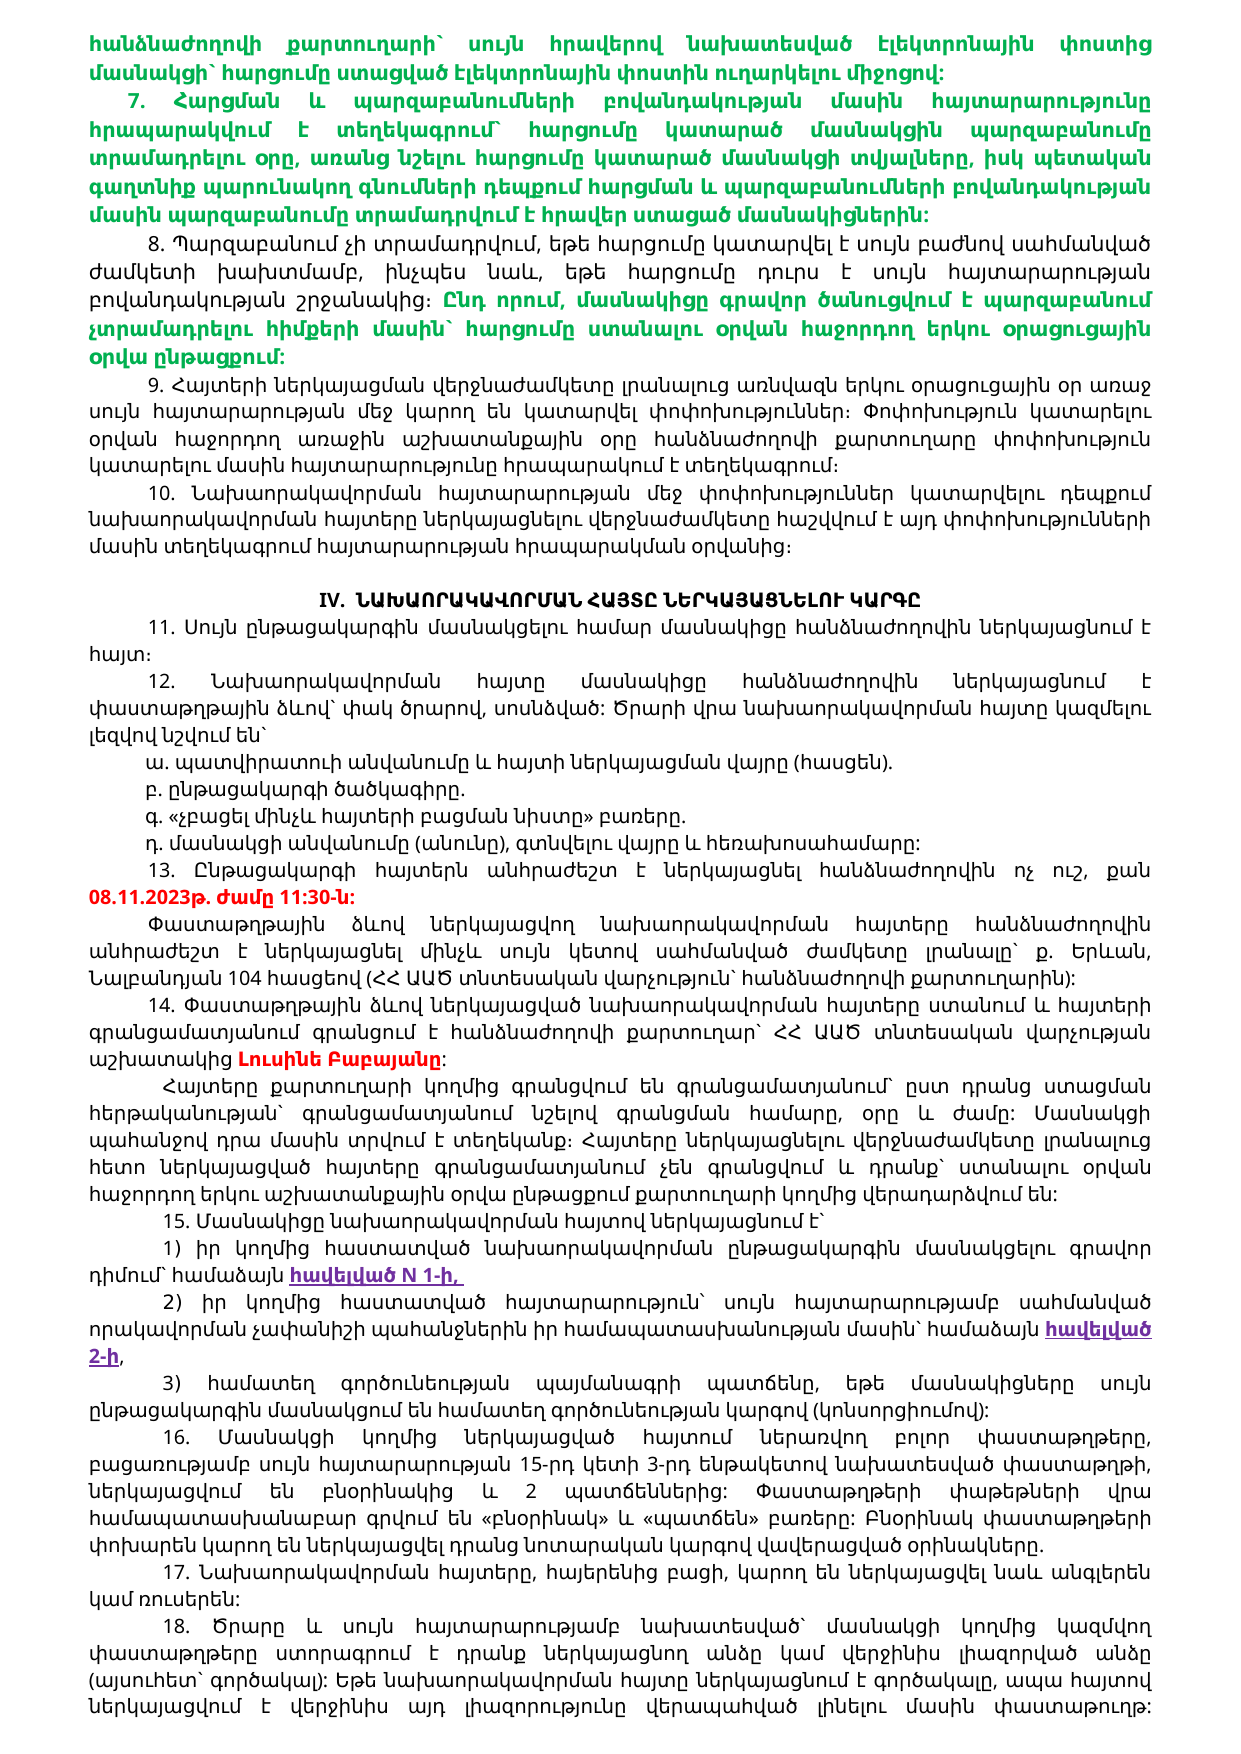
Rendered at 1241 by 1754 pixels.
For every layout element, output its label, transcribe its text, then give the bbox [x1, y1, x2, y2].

text 7. Հարցման և պարզաբանումների բովանդակության մասին հայտարարությունը հրապարակվում է տեղեկագրում` հարցումը կատարած մասնակցին պարզաբանումը տրամադրելու օրը, առանց նշելու հարցումը կատարած մասնակցի տվյալները, իսկ պետական գաղտնիք պարունակող գնումների դեպքում հարցման և պարզաբանումների բովանդակության մասին պարզաբանումը տրամադրվում է հրավեր ստացած մասնակիցներին: [89, 86, 1152, 229]
text գ. «չբացել մինչև հայտերի բացման նիստը» բառերը. [89, 802, 1152, 829]
text 15. Մասնակիցը նախաորակավորման հայտով ներկայացնում է` [89, 1207, 1152, 1234]
text ա. պատվիրատուի անվանումը և հայտի ներկայացման վայրը (հասցեն). [89, 748, 1152, 776]
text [89, 1612, 1152, 1720]
text 14. Փաստաթղթային ձևով ներկայացված նախաորակավորման հայտերը ստանում և հայտերի գրանցամատյանում գրանցում է հանձնաժողովի քարտուղար` ՀՀ ԱԱԾ տնտեսական վարչության աշխատակից Լուսինե Բաբայանը: [89, 991, 1152, 1072]
text 17. Նախաորակավորման հայտերը, հայերենից բացի, կարող են ներկայացվել նաև անգլերեն կամ ռուսերեն: [89, 1558, 1152, 1612]
text 10. Նախաորակավորման հայտարարության մեջ փոփոխություններ կատարվելու դեպքում նախաորակավորման հայտերը ներկայացնելու վերջնաժամկետը հաշվվում է այդ փոփոխությունների մասին տեղեկագրում հայտարարության հրապարակման օրվանից։ [89, 479, 1152, 560]
text 8. Պարզաբանում չի տրամադրվում, եթե հարցումը կատարվել է սույն բաժնով սահմանված ժամկետի խախտմամբ, ինչպես նաև, եթե հարցումը դուրս է սույն հայտարարության բովանդակության շրջանակից։ Ընդ որում, մասնակիցը գրավոր ծանուցվում է պարզաբանում չտրամադրելու հիմքերի մասին` հարցումը ստանալու օրվան հաջորդող երկու օրացուցային օրվա ընթացքում: [89, 229, 1152, 371]
text 9. Հայտերի ներկայացման վերջնաժամկետը լրանալուց առնվազն երկու օրացուցային օր առաջ սույն հայտարարության մեջ կարող են կատարվել փոփոխություններ։ Փոփոխություն կատարելու օրվան հաջորդող առաջին աշխատանքային օրը հանձնաժողովի քարտուղարը փոփոխություն կատարելու մասին հայտարարությունը հրապարակում է տեղեկագրում։ [89, 371, 1152, 479]
text Փաստաթղթային ձևով ներկայացվող նախաորակավորման հայտերը հանձնաժողովին անհրաժեշտ է ներկայացնել մինչև սույն կետով սահմանված ժամկետը լրանալը` ք. Երևան, Նալբանդյան 104 հասցեով (ՀՀ ԱԱԾ տնտեսական վարչություն` հանձնաժողովի քարտուղարին): [89, 910, 1152, 991]
text 11. Սույն ընթացակարգին մասնակցելու համար մասնակիցը հանձնաժողովին ներկայացնում է հայտ։ [89, 614, 1152, 668]
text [89, 29, 1152, 86]
text 2) իր կողմից հաստատված հայտարարություն՝ սույն հայտարարությամբ սահմանված որակավորման չափանիշի պահանջներին իր համապատասխանության մասին` համաձայն հավելված 2-ի, [89, 1288, 1152, 1369]
text 3) համատեղ գործունեության պայմանագրի պատճենը, եթե մասնակիցները սույն ընթացակարգին մասնակցում են համատեղ գործունեության կարգով (կոնսորցիումով): [89, 1369, 1152, 1423]
text IV. ՆԱԽԱՈՐԱԿԱՎՈՐՄԱՆ ՀԱՅՏԸ ՆԵՐԿԱՅԱՑՆԵԼՈՒ ԿԱՐԳԸ [89, 560, 1152, 614]
text բ. ընթացակարգի ծածկագիրը. [89, 776, 1152, 802]
text 1) իր կողմից հաստատված նախաորակավորման ընթացակարգին մասնակցելու գրավոր դիմում` համաձայն հավելված N 1-ի, [89, 1234, 1152, 1288]
text 16. Մասնակցի կողմից ներկայացված հայտում ներառվող բոլոր փաստաթղթերը, բացառությամբ սույն հայտարարության 15-րդ կետի 3-րդ ենթակետով նախատեսված փաստաթղթի, ներկայացվում են բնօրինակից և 2 պատճեններից: Փաստաթղթերի փաթեթների վրա համապատասխանաբար գրվում են «բնօրինակ» և «պատճեն» բառերը: Բնօրինակ փաստաթղթերի փոխարեն կարող են ներկայացվել դրանց նոտարական կարգով վավերացված օրինակները. [89, 1423, 1152, 1558]
text դ. մասնակցի անվանումը (անունը), գտնվելու վայրը և հեռախոսահամարը: [89, 829, 1152, 856]
text Հայտերը քարտուղարի կողմից գրանցվում են գրանցամատյանում` ըստ դրանց ստացման հերթականության` գրանցամատյանում նշելով գրանցման համարը, օրը և ժամը: Մասնակցի պահանջով դրա մասին տրվում է տեղեկանք։ Հայտերը ներկայացնելու վերջնաժամկետը լրանալուց հետո ներկայացված հայտերը գրանցամատյանում չեն գրանցվում և դրանք` ստանալու օրվան հաջորդող երկու աշխատանքային օրվա ընթացքում քարտուղարի կողմից վերադարձվում են: [89, 1072, 1152, 1207]
text 12. Նախաորակավորման հայտը մասնակիցը հանձնաժողովին ներկայացնում է փաստաթղթային ձևով` փակ ծրարով, սոսնձված: Ծրարի վրա նախաորակավորման հայտը կազմելու լեզվով նշվում են` [89, 668, 1152, 748]
text 13. Ընթացակարգի հայտերն անհրաժեշտ է ներկայացնել հանձնաժողովին ոչ ուշ, քան 08.11.2023թ. ժամը 11:30-ն: [89, 856, 1152, 910]
